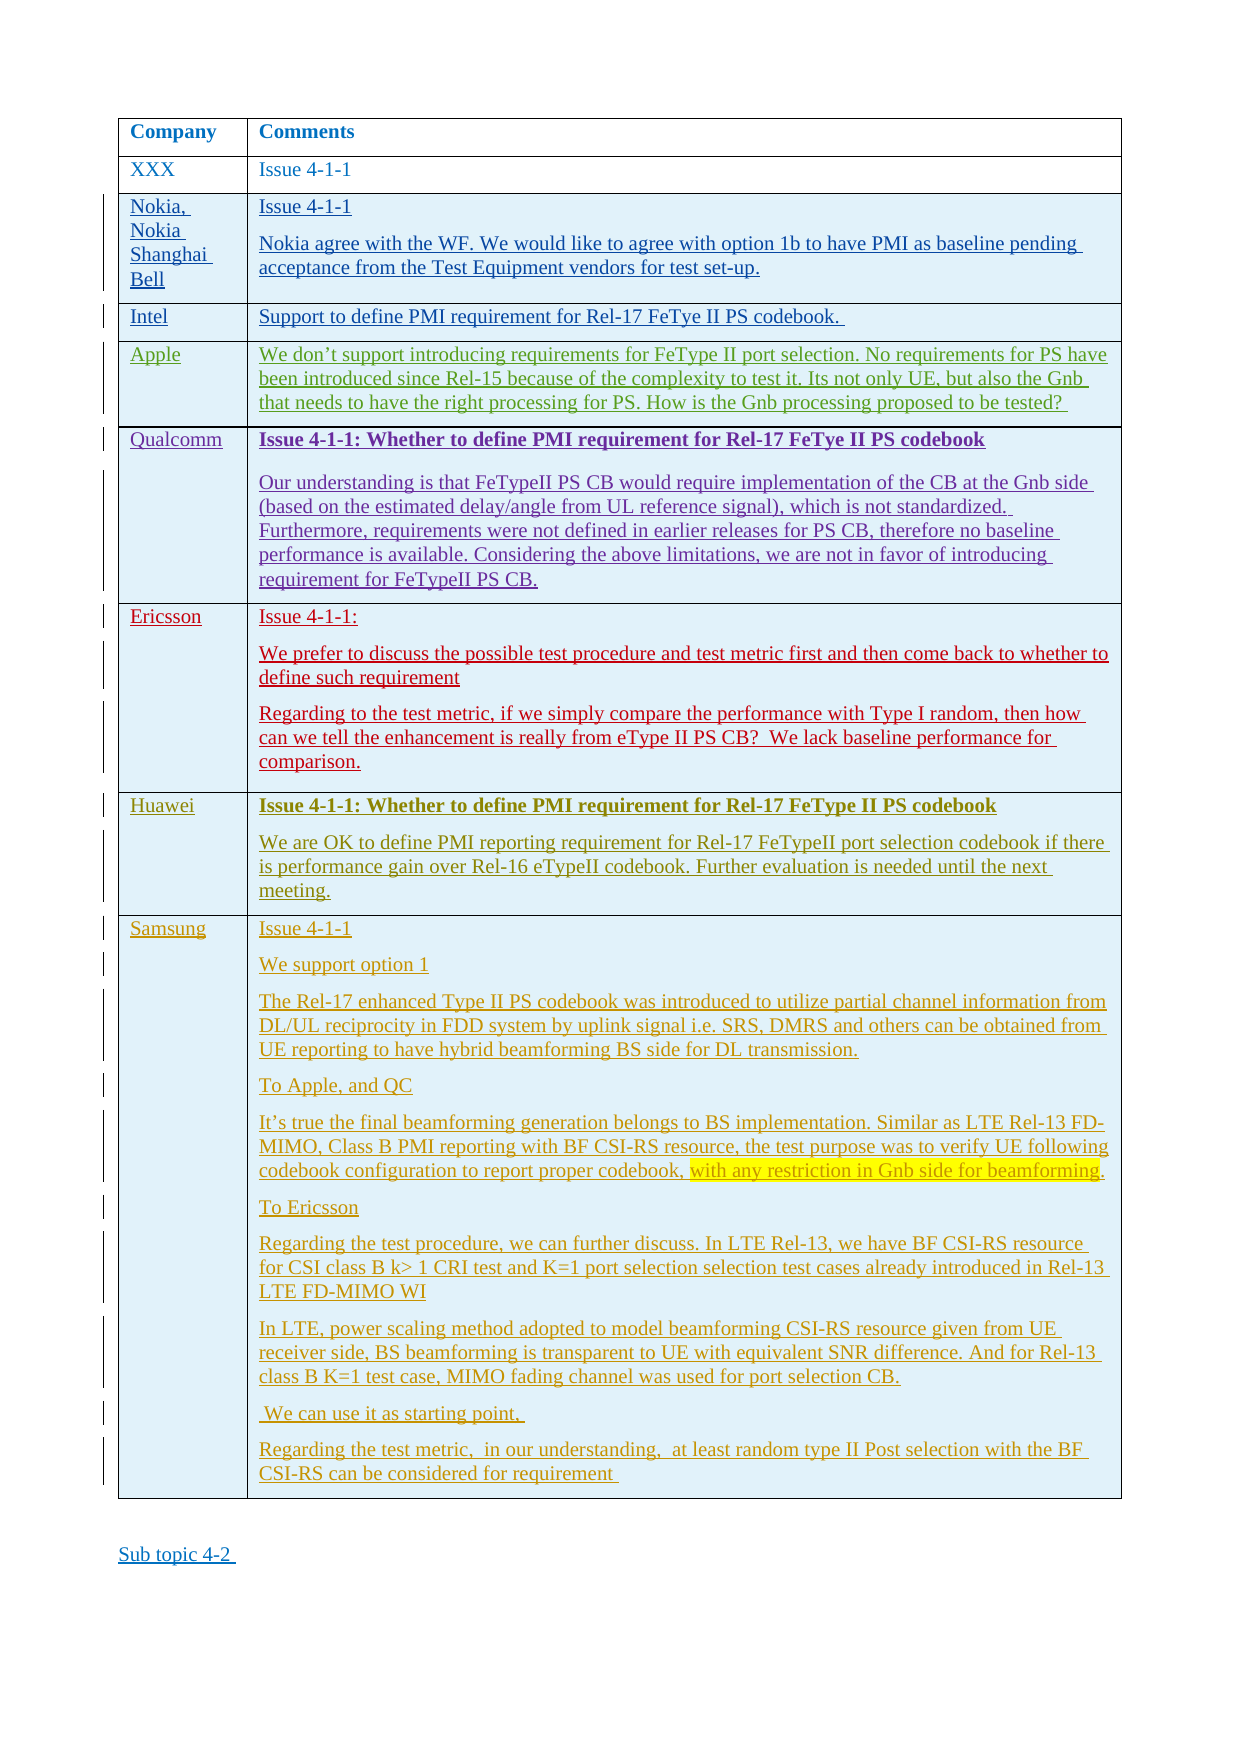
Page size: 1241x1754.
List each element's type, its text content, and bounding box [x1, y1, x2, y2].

table_header Comments [248, 119, 1121, 156]
table_cell Issue 4-1-1 [248, 157, 1121, 193]
table_cell XXX [119, 157, 247, 193]
table_header Company [119, 119, 247, 156]
text Sub topic 4-2 [118, 1542, 1122, 1566]
